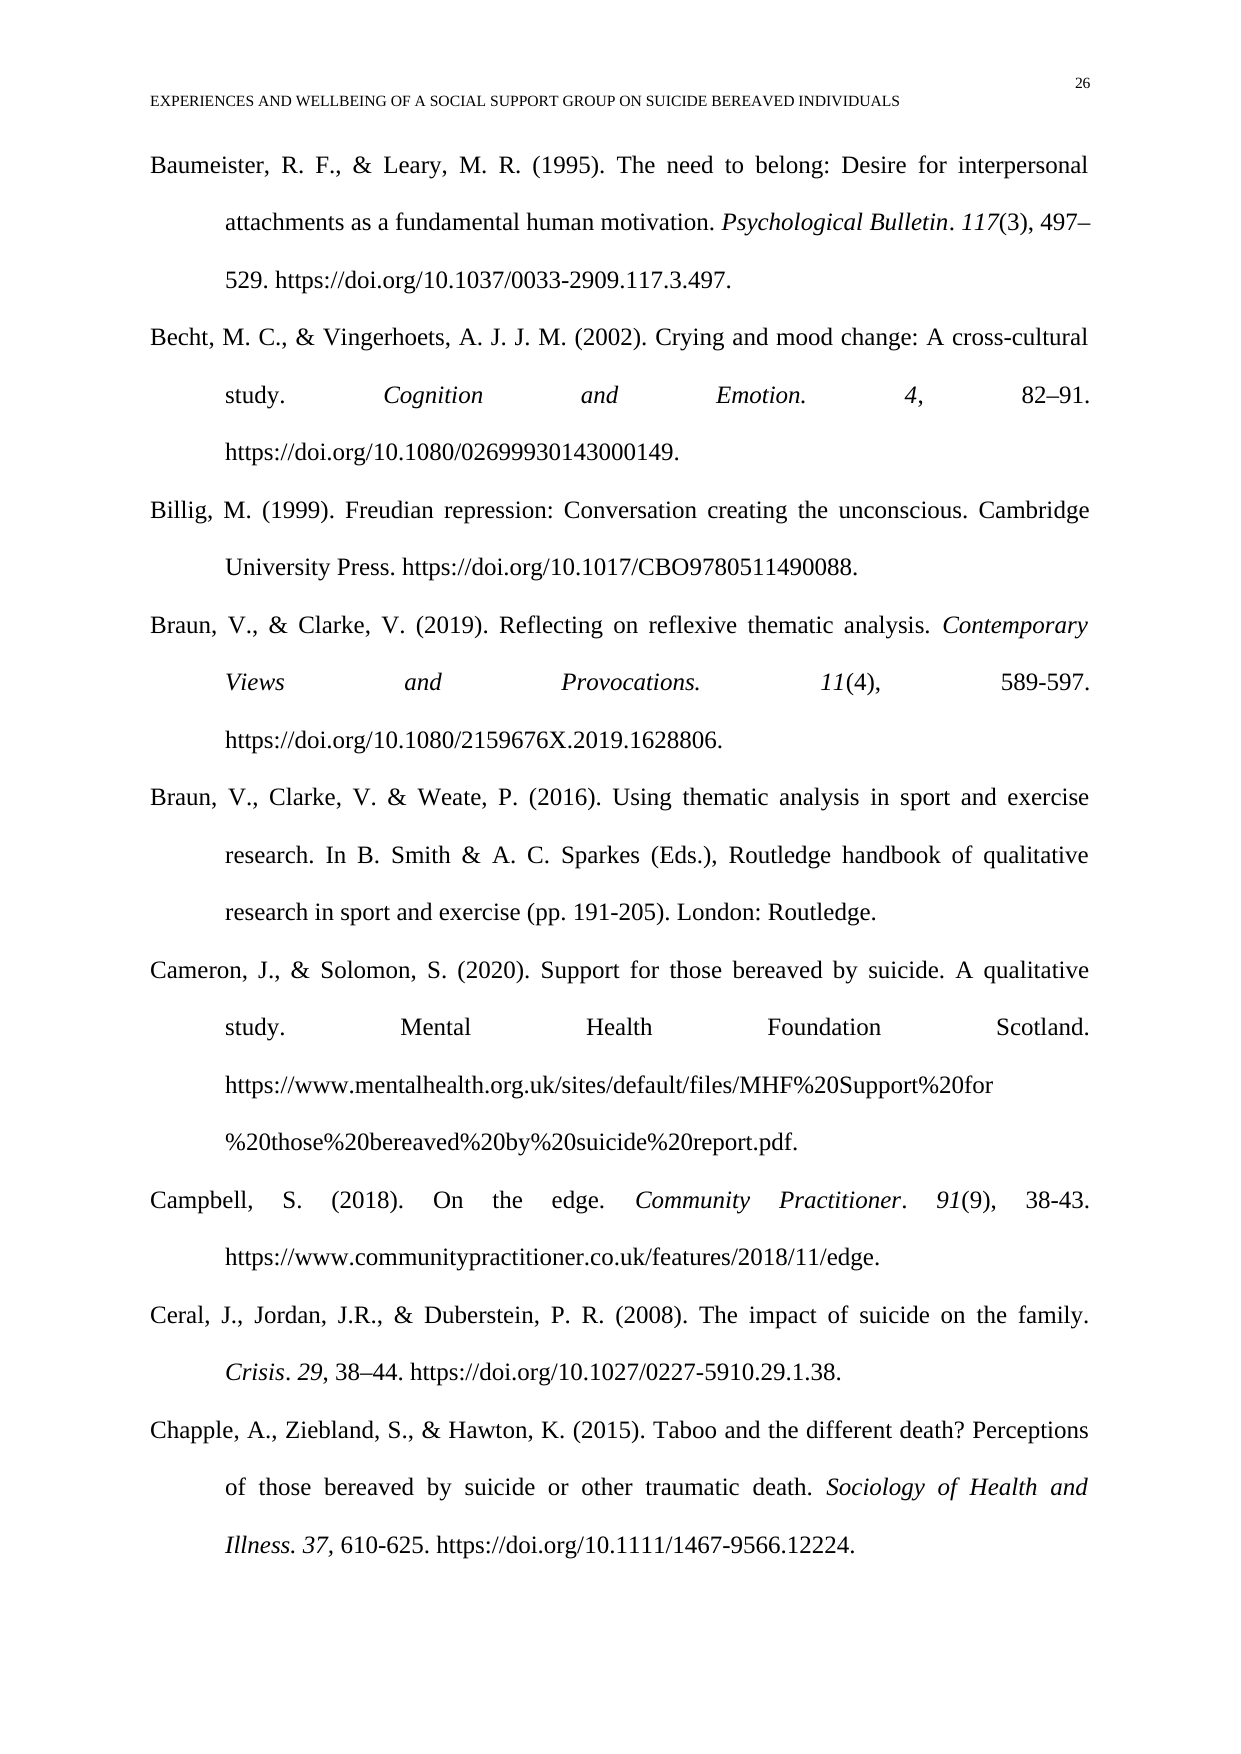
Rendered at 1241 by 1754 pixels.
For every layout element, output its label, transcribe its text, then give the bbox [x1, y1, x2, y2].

text Campbell, S. (2018). On the edge. Community Practitioner. 91(9), 38-43. https://www.communitypractitioner.co.uk/features/2018/11/edge. [150, 1185, 1090, 1271]
text Baumeister, R. F., & Leary, M. R. (1995). The need to belong: Desire for interpersonal attachments as a fundamental human motivation. Psychological Bulletin. 117(3), 497–529. https://doi.org/10.1037/0033-2909.117.3.497. [150, 150, 1090, 294]
text Braun, V., Clarke, V. & Weate, P. (2016). Using thematic analysis in sport and exercise research. In B. Smith & A. C. Sparkes (Eds.), Routledge handbook of qualitative research in sport and exercise (pp. 191-205). London: Routledge. [150, 782, 1090, 926]
text Ceral, J., Jordan, J.R., & Duberstein, P. R. (2008). The impact of suicide on the family. Crisis. 29, 38–44. https://doi.org/10.1027/0227-5910.29.1.38. [150, 1300, 1090, 1386]
text Cameron, J., & Solomon, S. (2020). Support for those bereaved by suicide. A qualitative study. Mental Health Foundation Scotland. https://www.mentalhealth.org.uk/sites/default/files/MHF%20Support%20for%20those%20bereaved%20by%20suicide%20report.pdf. [150, 955, 1090, 1156]
text Becht, M. C., & Vingerhoets, A. J. J. M. (2002). Crying and mood change: A cross-cultural study. Cognition and Emotion. 4, 82–91. https://doi.org/10.1080/02699930143000149. [150, 322, 1090, 466]
text Chapple, A., Ziebland, S., & Hawton, K. (2015). Taboo and the different death? Perceptions of those bereaved by suicide or other traumatic death. Sociology of Health and Illness. 37, 610-625. https://doi.org/10.1111/1467-9566.12224. [150, 1415, 1090, 1559]
text Billig, M. (1999). Freudian repression: Conversation creating the unconscious. Cambridge University Press. https://doi.org/10.1017/CBO9780511490088. [150, 495, 1090, 581]
text Braun, V., & Clarke, V. (2019). Reflecting on reflexive thematic analysis. Contemporary Views and Provocations. 11(4), 589-597. https://doi.org/10.1080/2159676X.2019.1628806. [150, 610, 1090, 754]
